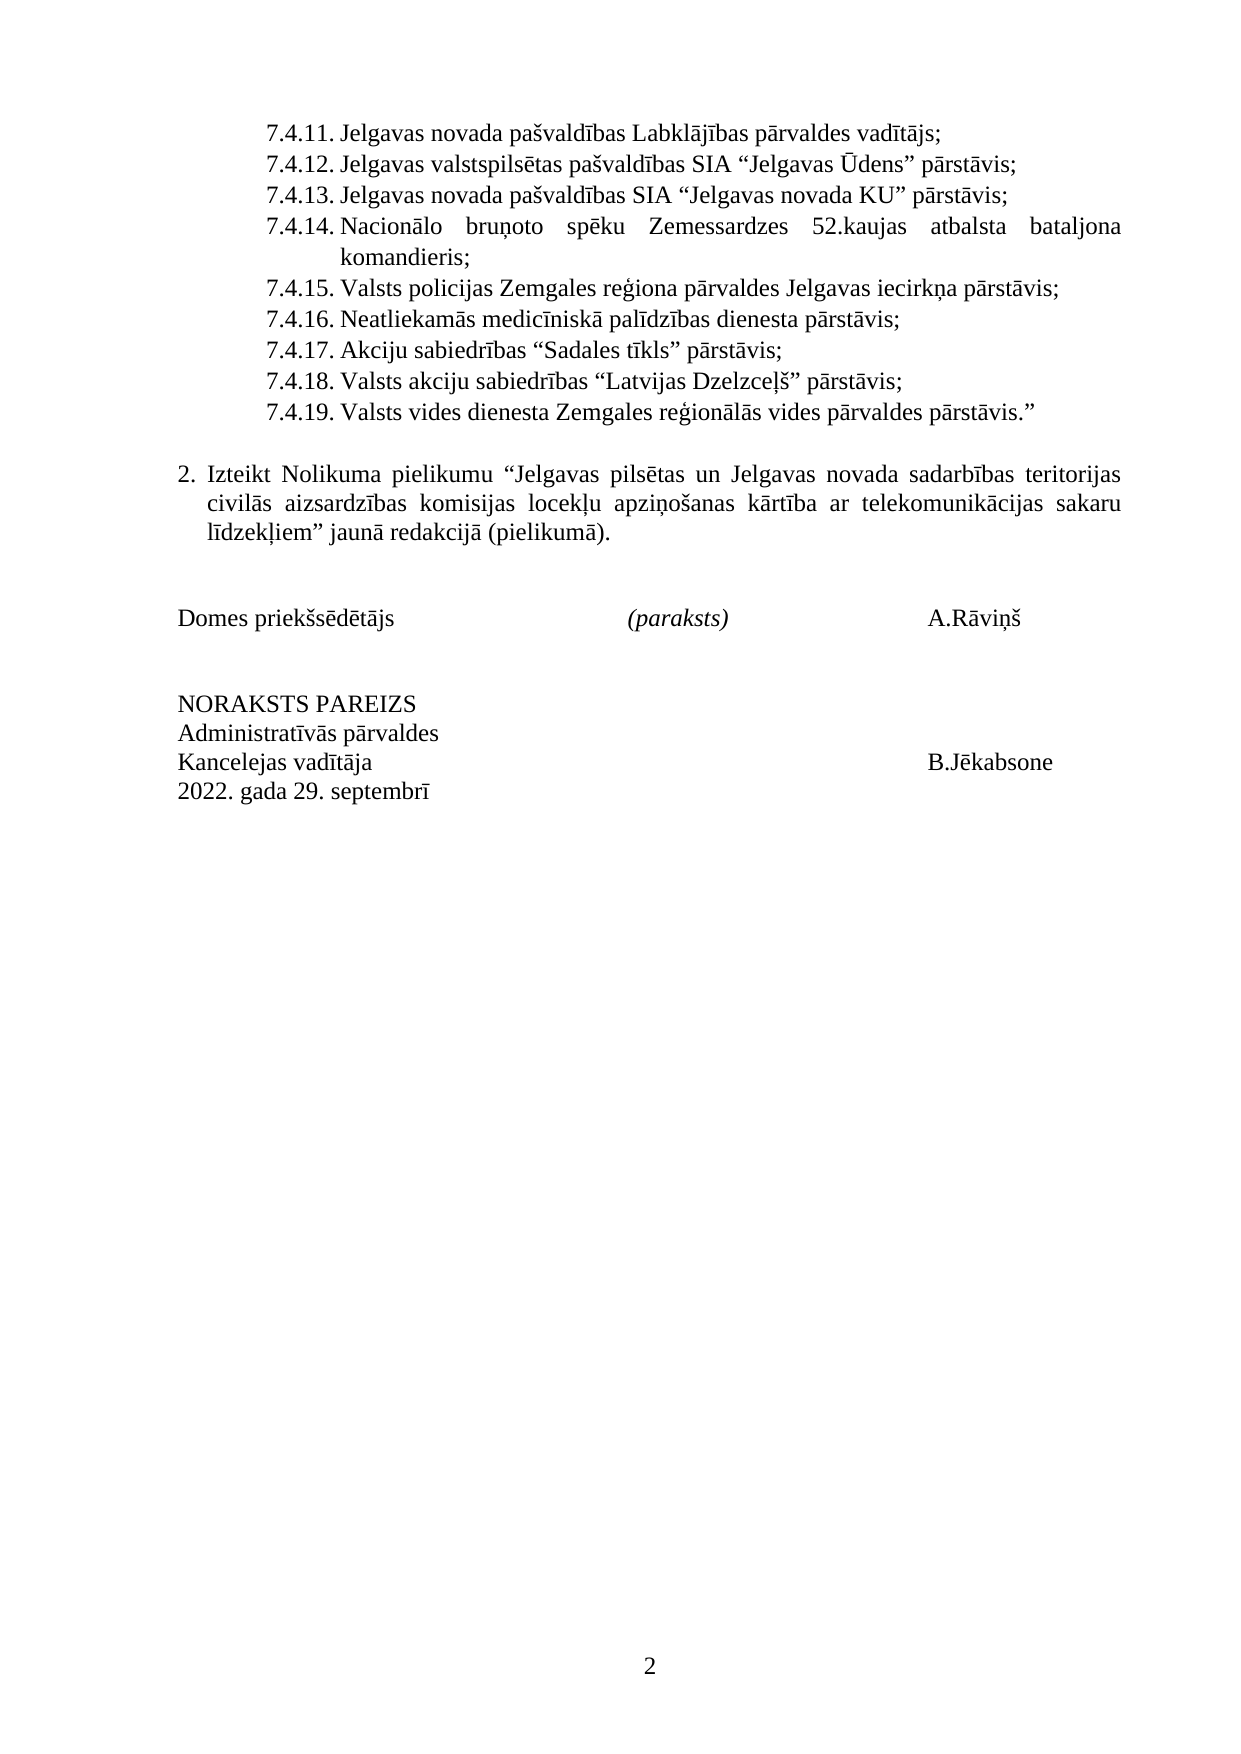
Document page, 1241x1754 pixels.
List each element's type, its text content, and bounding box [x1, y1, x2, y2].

list Jelgavas novada pašvaldības SIA “Jelgavas novada KU” pārstāvis; [266, 180, 1122, 209]
text NORAKSTS PAREIZS [177, 689, 1122, 718]
list Valsts akciju sabiedrības “Latvijas Dzelzceļš” pārstāvis; [266, 366, 1122, 395]
list Valsts vides dienesta Zemgales reģionālās vides pārvaldes pārstāvis.” [266, 397, 1122, 426]
text Kancelejas vadītāja B.Jēkabsone [177, 747, 1122, 776]
list Jelgavas novada pašvaldības Labklājības pārvaldes vadītājs; [266, 118, 1122, 147]
text Domes priekšsēdētājs (paraksts) A.Rāviņš [177, 603, 1122, 632]
list Nacionālo bruņoto spēku Zemessardzes 52.kaujas atbalsta bataljona komandieris; [266, 211, 1122, 271]
list Neatliekamās medicīniskā palīdzības dienesta pārstāvis; [266, 304, 1122, 333]
text Administratīvās pārvaldes [177, 718, 1122, 747]
list Valsts policijas Zemgales reģiona pārvaldes Jelgavas iecirkņa pārstāvis; [266, 273, 1122, 302]
list Akciju sabiedrības “Sadales tīkls” pārstāvis; [266, 335, 1122, 364]
list Izteikt Nolikuma pielikumu “Jelgavas pilsētas un Jelgavas novada sadarbības teritorijas civilās aizsardzības komisijas locekļu apziņošanas kārtība ar telekomunikācijas sakaru līdzekļiem” jaunā redakcijā (pielikumā). [177, 459, 1122, 546]
list Jelgavas valstspilsētas pašvaldības SIA “Jelgavas Ūdens” pārstāvis; [266, 149, 1122, 178]
text 2022. gada 29. septembrī [177, 776, 1122, 804]
